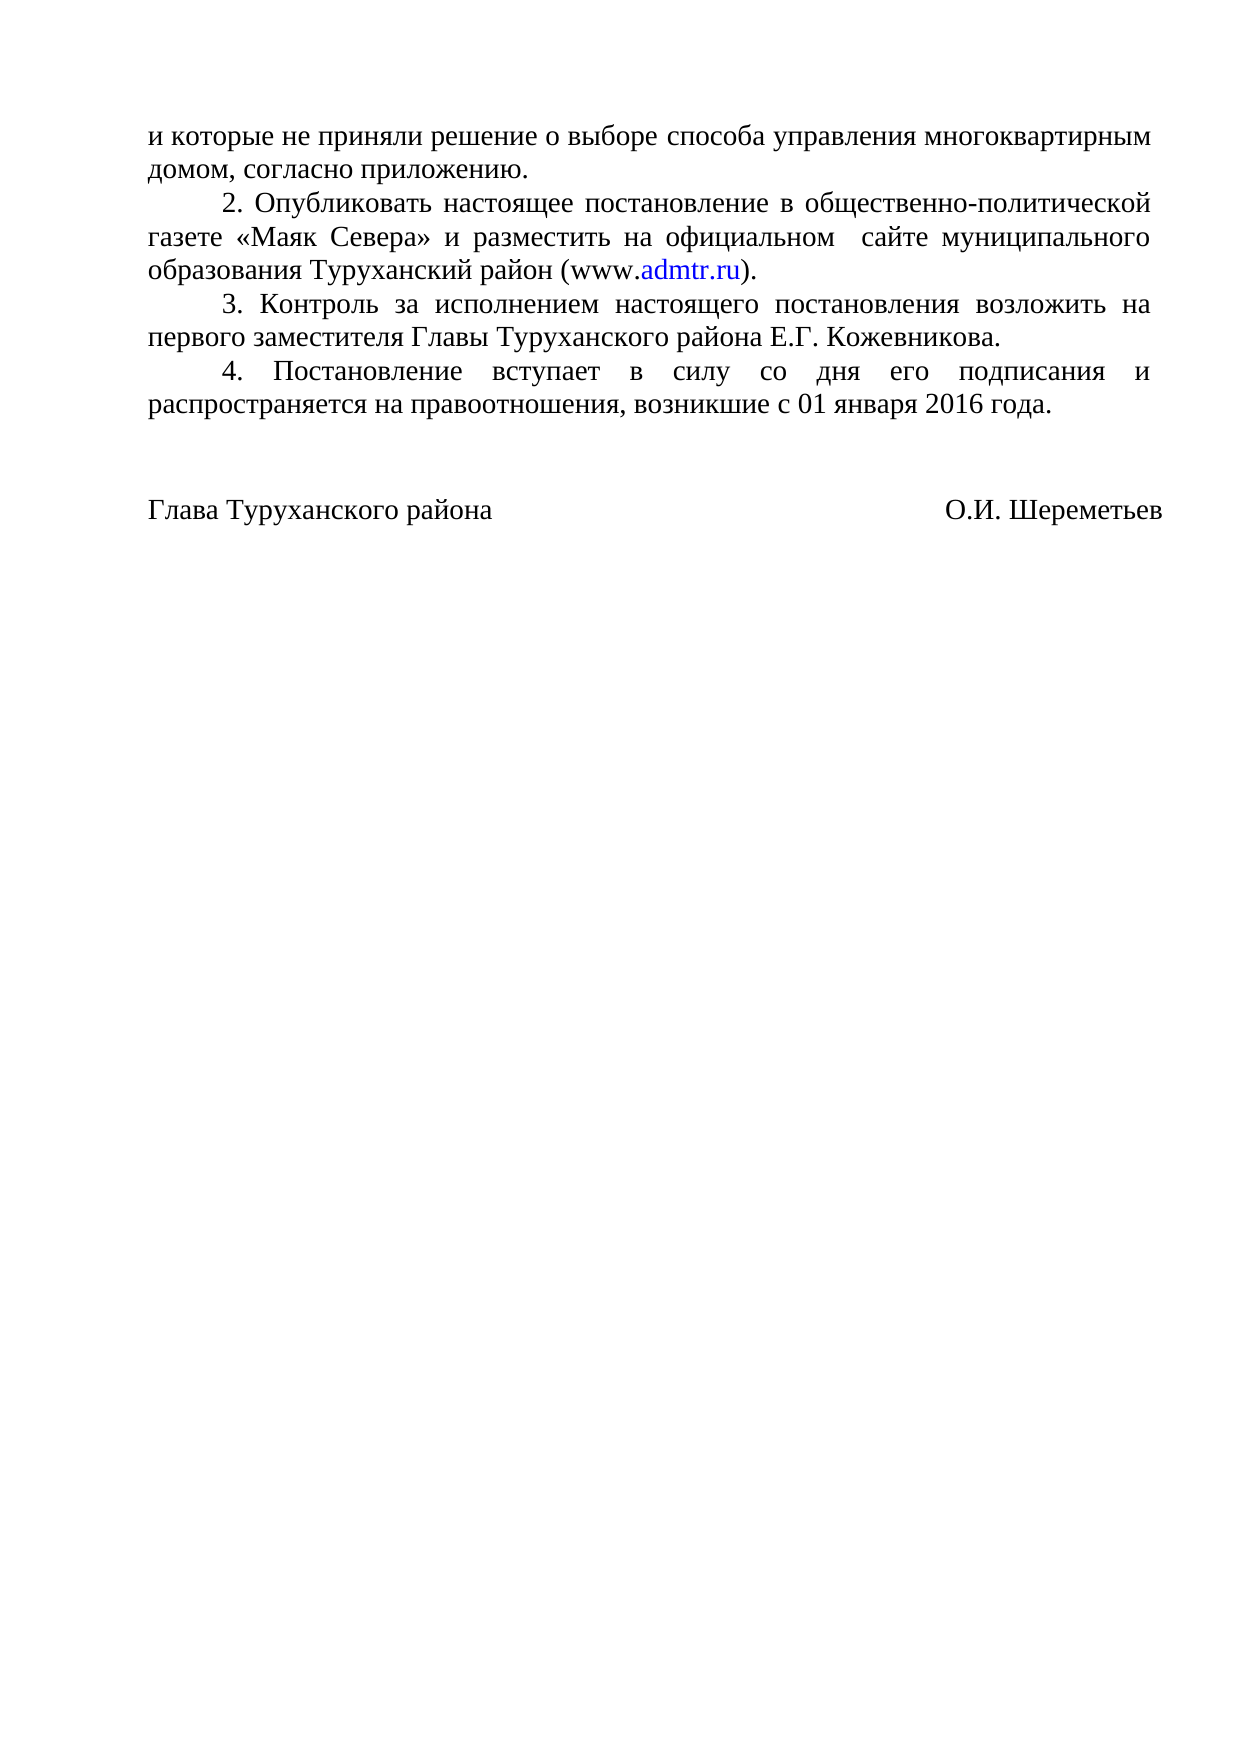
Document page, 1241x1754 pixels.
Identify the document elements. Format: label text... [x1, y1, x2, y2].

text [148, 118, 1152, 185]
text 4. Постановление вступает в силу со дня его подписания и распространяется на правоотношения, возникшие с 01 января 2016 года. [148, 353, 1152, 420]
text 3. Контроль за исполнением настоящего постановления возложить на первого заместителя Главы Туруханского района Е.Г. Кожевникова. [148, 286, 1152, 353]
text Глава Туруханского района О.И. Шереметьев [148, 492, 1167, 526]
text 2. Опубликовать настоящее постановление в общественно-политической газете «Маяк Севера» и разместить на официальном сайте муниципального образования Туруханский район (www.admtr.ru). [148, 185, 1152, 286]
